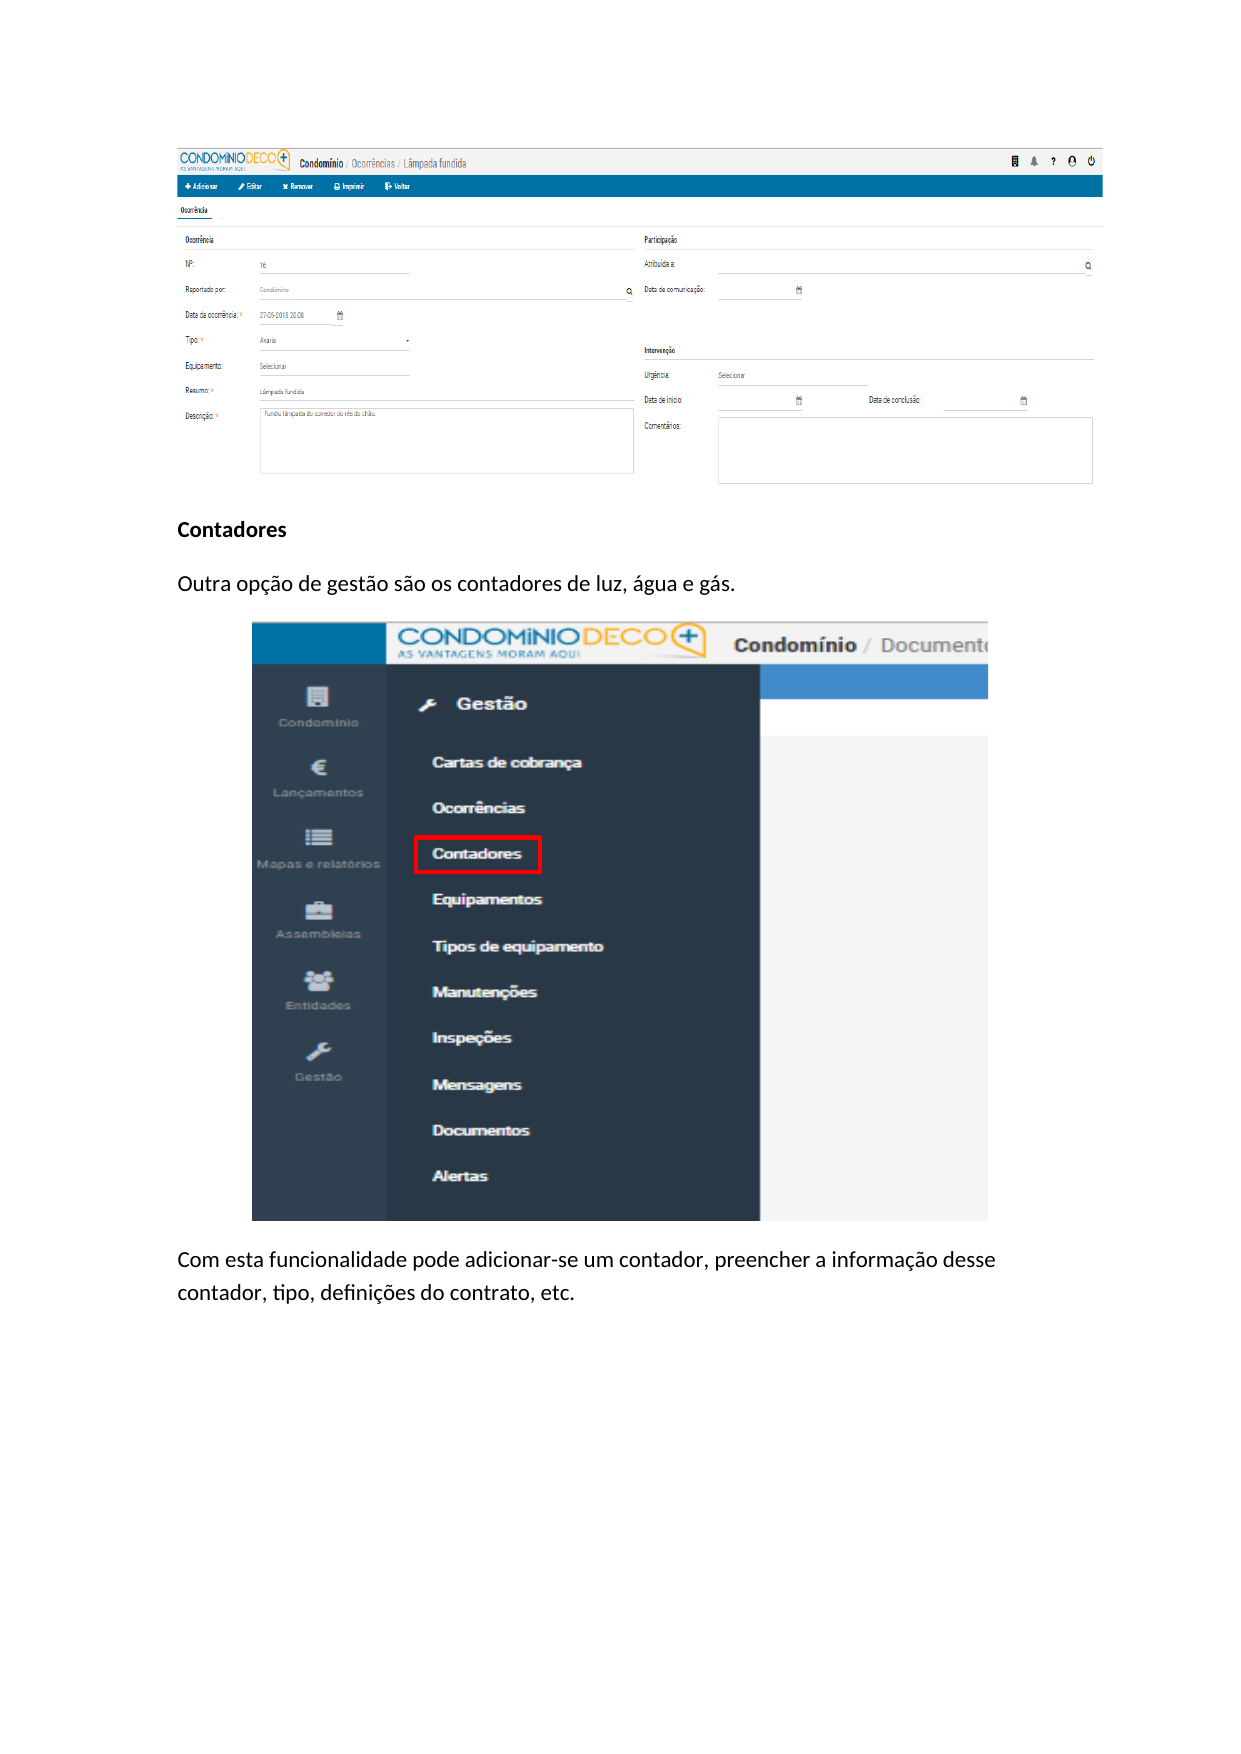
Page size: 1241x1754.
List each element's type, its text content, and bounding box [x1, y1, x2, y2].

picture [343, 184, 363, 188]
picture [177, 198, 1103, 491]
text Outra opção de gestão são os contadores de luz, água e gás. [177, 569, 1063, 597]
picture [252, 621, 989, 1221]
picture [177, 147, 1103, 174]
text Contadores [177, 516, 1063, 544]
text Com esta funcionalidade pode adicionar-se um contador, preencher a informação desse contador, tipo, definições do contrato, etc. [177, 1245, 1063, 1306]
